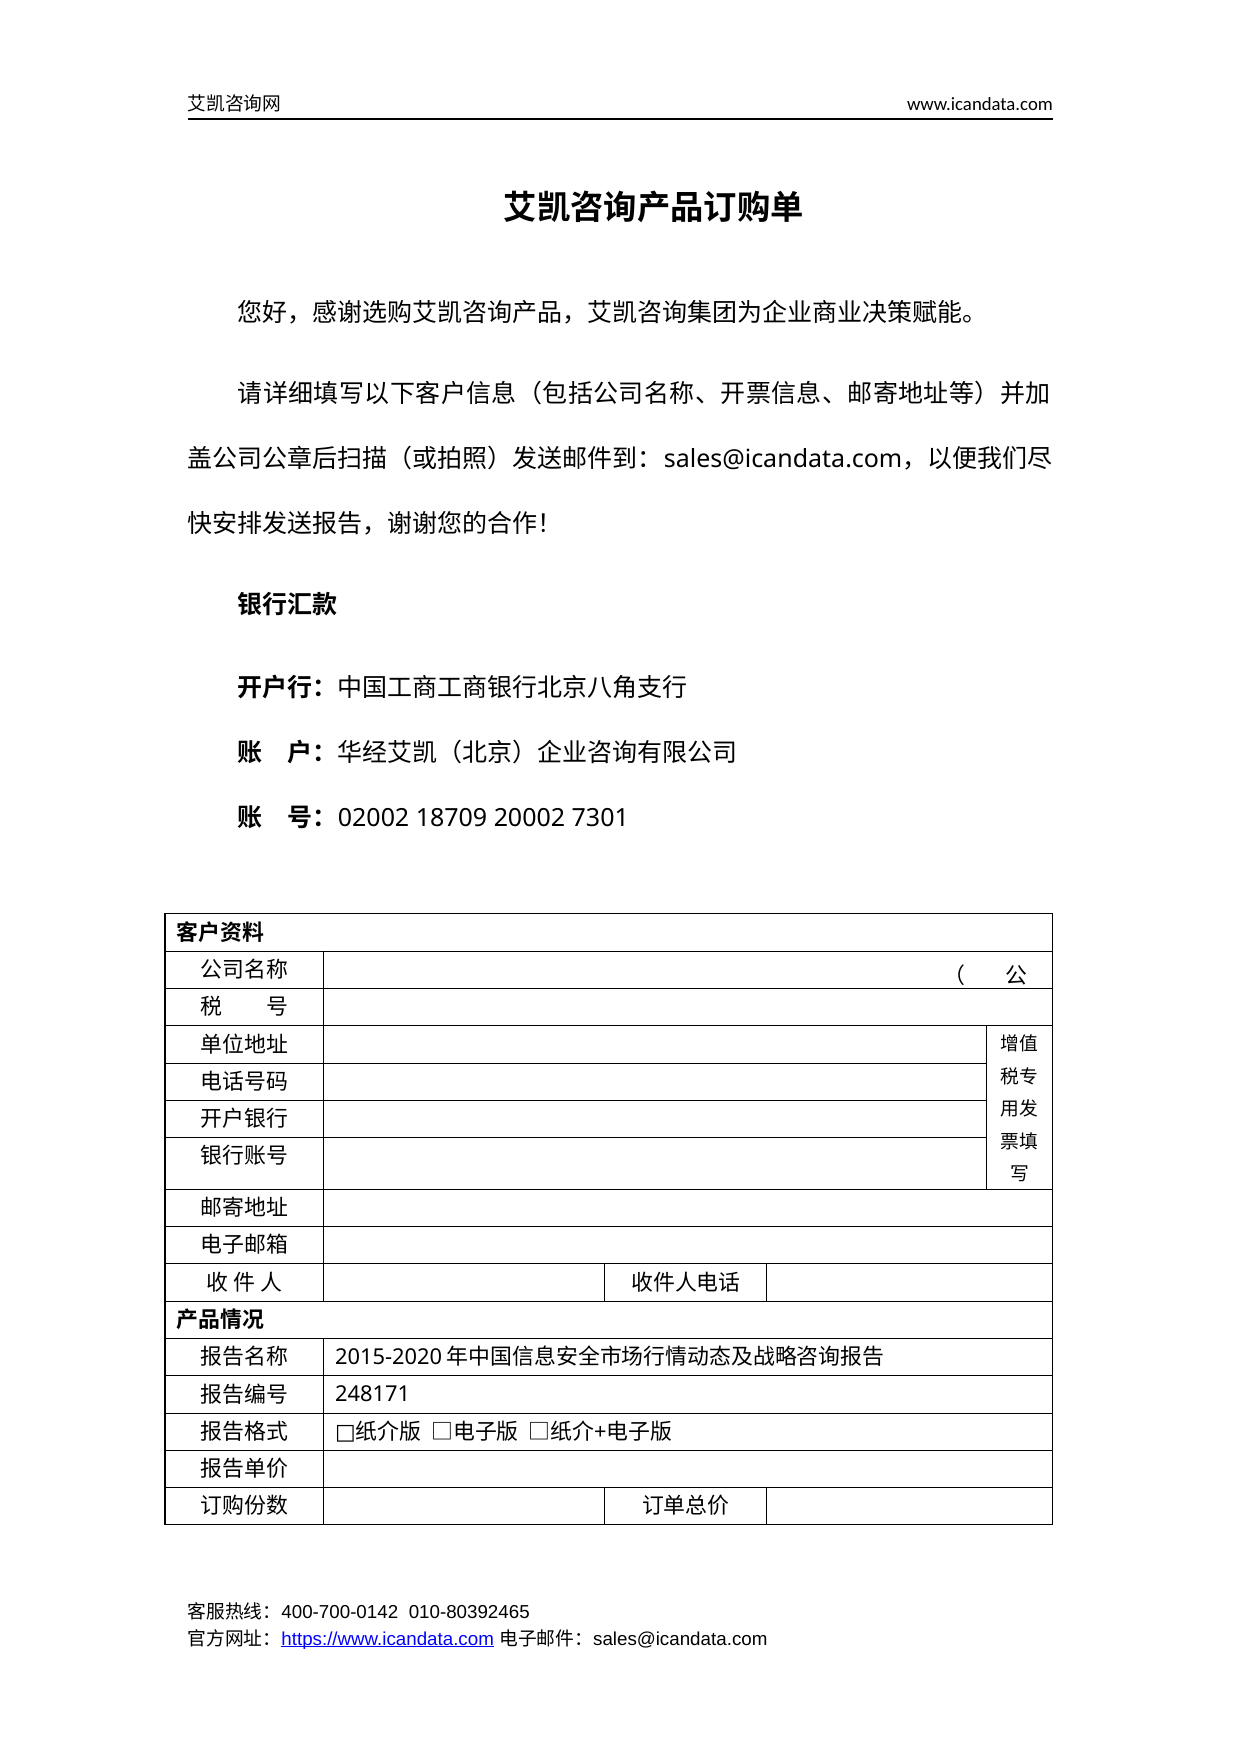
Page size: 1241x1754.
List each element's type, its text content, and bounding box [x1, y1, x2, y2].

table_cell [324, 1264, 604, 1301]
table_cell 公司名称 [166, 952, 323, 988]
table_cell [324, 952, 1052, 988]
table_cell 248171 [324, 1376, 1052, 1412]
table_cell 报告格式 [166, 1414, 323, 1450]
table_cell [324, 989, 1052, 1025]
table_cell [324, 1026, 986, 1062]
table_cell 2015-2020年中国信息安全市场行情动态及战略咨询报告 [324, 1339, 1052, 1375]
table_cell 税 号 [166, 989, 323, 1025]
table_header 客户资料 [166, 914, 1052, 951]
table_cell 报告单价 [166, 1451, 323, 1487]
table_cell [324, 1101, 986, 1137]
table_cell [767, 1264, 1052, 1301]
table_cell 产品情况 [166, 1302, 1052, 1338]
table_cell 开户银行 [166, 1101, 323, 1137]
text 开户行：中国工商工商银行北京八角支行 [187, 653, 1053, 718]
table_cell [767, 1488, 1052, 1524]
table_cell [324, 1488, 604, 1524]
table_cell [324, 1227, 1052, 1263]
table_cell 单位地址 [166, 1026, 323, 1062]
text 银行汇款 [187, 570, 1053, 635]
table_cell □纸介版 □电子版 □纸介+电子版 [324, 1414, 1052, 1450]
text 请详细填写以下客户信息（包括公司名称、开票信息、邮寄地址等）并加盖公司公章后扫描（或拍照）发送邮件到：sales@icandata.com，以便我们尽快安排发送报告，谢谢您的合作！ [187, 359, 1053, 554]
table_cell 订购份数 [166, 1488, 323, 1524]
table_cell 报告名称 [166, 1339, 323, 1375]
table_cell 报告编号 [166, 1376, 323, 1412]
table_cell 订单总价 [605, 1488, 766, 1524]
table_cell 收件人电话 [605, 1264, 766, 1301]
text 账 户：华经艾凯（北京）企业咨询有限公司 [187, 718, 1053, 783]
text 账 号：02002 18709 20002 7301 [187, 783, 1053, 848]
table_cell [324, 1190, 1052, 1226]
table_cell 银行账号 [166, 1138, 323, 1189]
table_cell 增值税专用发票填写 [987, 1026, 1052, 1189]
table_cell [324, 1138, 986, 1189]
table_cell 电子邮箱 [166, 1227, 323, 1263]
text 您好，感谢选购艾凯咨询产品，艾凯咨询集团为企业商业决策赋能。 [187, 278, 1053, 343]
table_cell 收 件 人 [166, 1264, 323, 1301]
text 艾凯咨询产品订购单 [187, 172, 1053, 237]
table_cell 电话号码 [166, 1064, 323, 1100]
table_cell [324, 1064, 986, 1100]
table_cell [324, 1451, 1052, 1487]
table_cell 邮寄地址 [166, 1190, 323, 1226]
